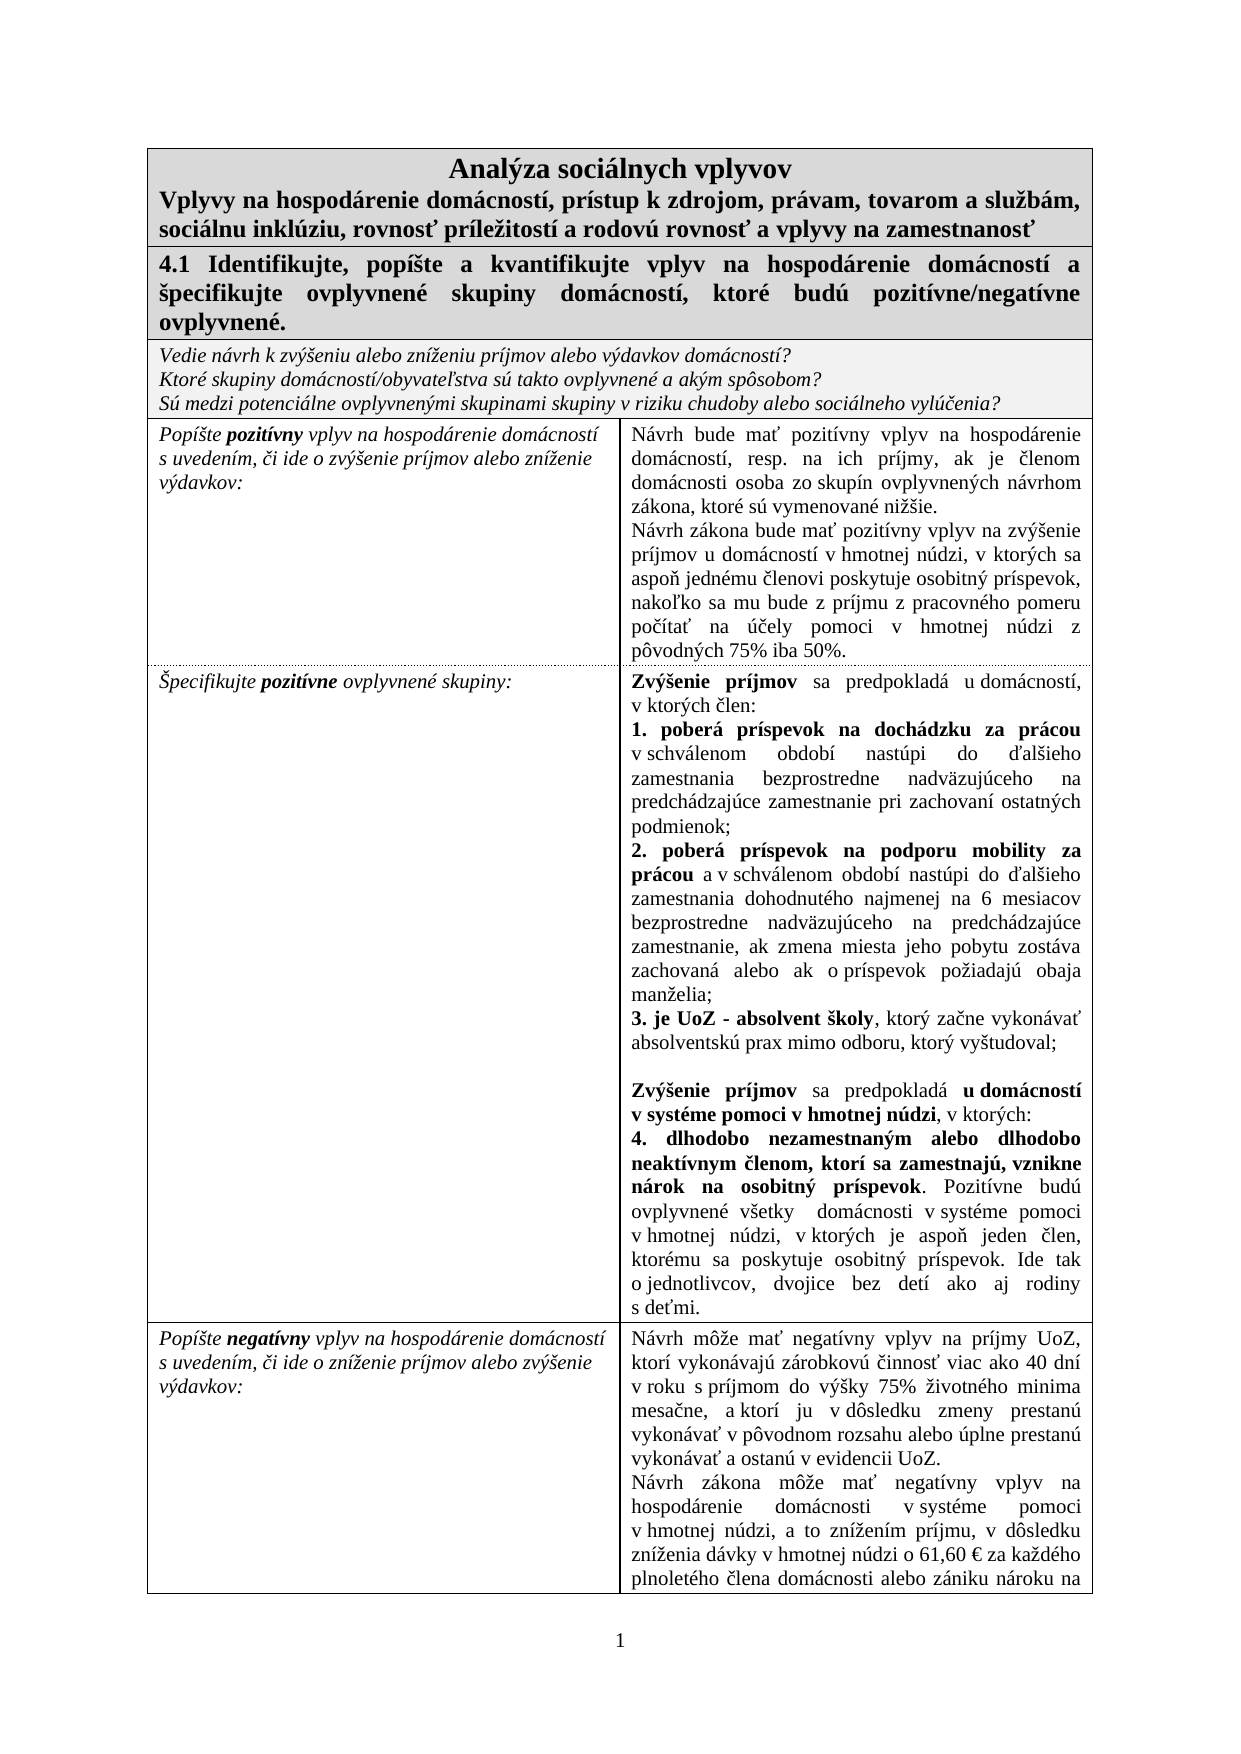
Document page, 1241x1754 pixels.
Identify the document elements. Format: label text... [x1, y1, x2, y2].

table_cell Vedie návrh k zvýšeniu alebo zníženiu príjmov alebo výdavkov domácností? Ktoré skupiny domácností/obyvateľstva sú takto ovplyvnené a akým spôsobom? Sú medzi potenciálne ovplyvnenými skupinami skupiny v riziku chudoby alebo sociálneho vylúčenia? [148, 340, 1092, 418]
table_cell 4.1 Identifikujte, popíšte a kvantifikujte vplyv na hospodárenie domácností a špecifikujte ovplyvnené skupiny domácností, ktoré budú pozitívne/negatívne ovplyvnené. [148, 247, 1092, 339]
table_cell Popíšte pozitívny vplyv na hospodárenie domácností s uvedením, či ide o zvýšenie príjmov alebo zníženie výdavkov: [148, 419, 619, 665]
table_cell Návrh bude mať pozitívny vplyv na hospodárenie domácností, resp. na ich príjmy, ak je členom domácnosti osoba zo skupín ovplyvnených návrhom zákona, ktoré sú vymenované nižšie. Návrh zákona bude mať pozitívny vplyv na zvýšenie príjmov u domácností v hmotnej núdzi, v ktorých sa aspoň jednému členovi poskytuje osobitný príspevok, nakoľko sa mu bude z príjmu z pracovného pomeru počítať na účely pomoci v hmotnej núdzi z pôvodných 75% iba 50%. [621, 419, 1092, 665]
table_header Analýza sociálnych vplyvov Vplyvy na hospodárenie domácností, prístup k zdrojom, právam, tovarom a službám, sociálnu inklúziu, rovnosť príležitostí a rodovú rovnosť a vplyvy na zamestnanosť [148, 149, 1092, 246]
table_cell Zvýšenie príjmov sa predpokladá u domácností, v ktorých člen: 1. poberá príspevok na dochádzku za prácou v schválenom období nastúpi do ďalšieho zamestnania bezprostredne nadväzujúceho na predchádzajúce zamestnanie pri zachovaní ostatných podmienok; 2. poberá príspevok na podporu mobility za prácou a v schválenom období nastúpi do ďalšieho zamestnania dohodnutého najmenej na 6 mesiacov bezprostredne nadväzujúceho na predchádzajúce zamestnanie, ak zmena miesta jeho pobytu zostáva zachovaná alebo ak o príspevok požiadajú obaja manželia; 3. je UoZ - absolvent školy, ktorý začne vykonávať absolventskú prax mimo odboru, ktorý vyštudoval; Zvýšenie príjmov sa predpokladá u domácností v systéme pomoci v hmotnej núdzi, v ktorých: 4. dlhodobo nezamestnaným alebo dlhodobo neaktívnym členom, ktorí sa zamestnajú, vznikne nárok na osobitný príspevok. Pozitívne budú ovplyvnené všetky domácnosti v systéme pomoci v hmotnej núdzi, v ktorých je aspoň jeden člen, ktorému sa poskytuje osobitný príspevok. Ide tak o jednotlivcov, dvojice bez detí ako aj rodiny s deťmi. [621, 665, 1092, 1322]
table_cell Špecifikujte pozitívne ovplyvnené skupiny: [148, 665, 619, 1322]
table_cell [148, 1323, 619, 1593]
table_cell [621, 1323, 1092, 1593]
